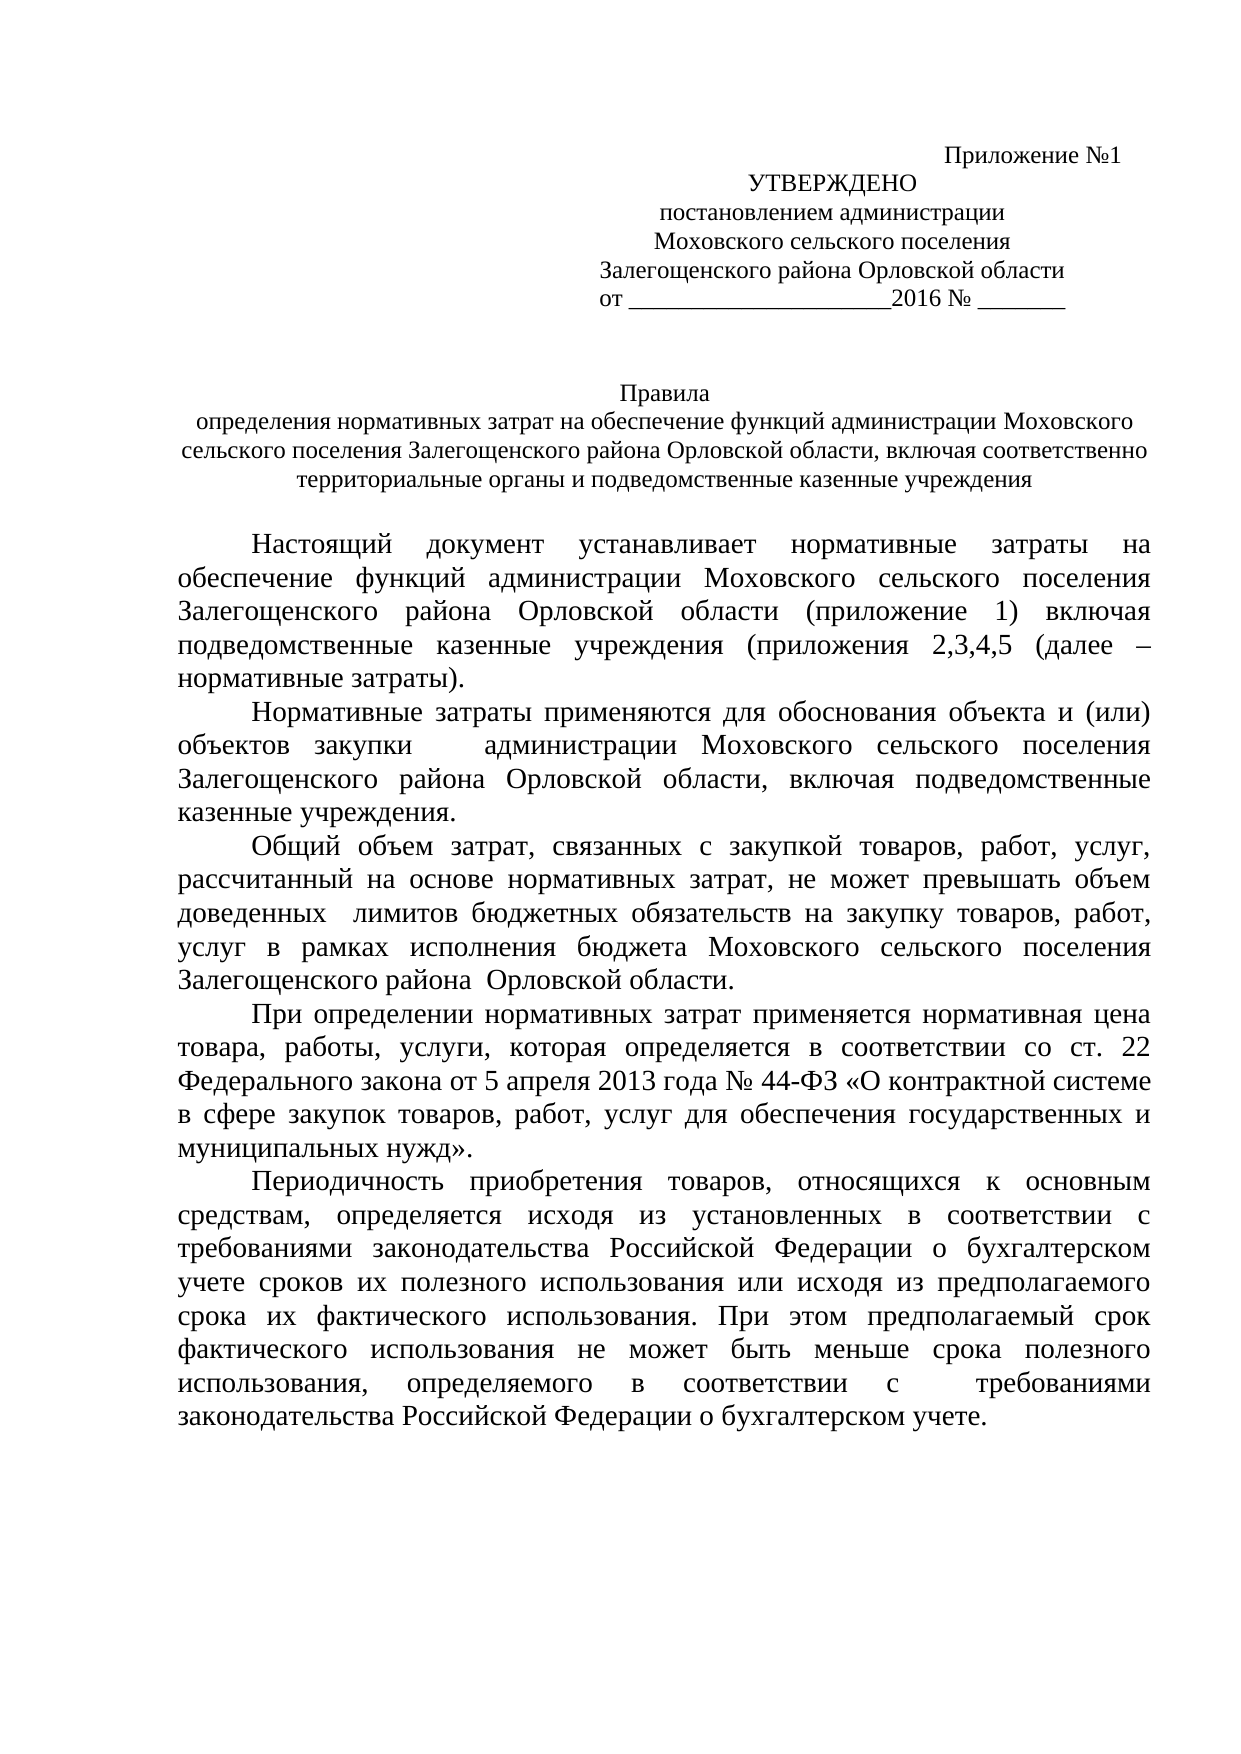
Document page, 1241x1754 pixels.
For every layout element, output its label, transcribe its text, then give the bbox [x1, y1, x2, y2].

text При определении нормативных затрат применяется нормативная цена товара, работы, услуги, которая определяется в соответствии со ст. 22 Федерального закона от 5 апреля 2013 года № 44-ФЗ «О контрактной системе в сфере закупок товаров, работ, услуг для обеспечения государственных и муниципальных нужд». [177, 996, 1152, 1163]
text Общий объем затрат, связанных с закупкой товаров, работ, услуг, рассчитанный на основе нормативных затрат, не может превышать объем доведенных лимитов бюджетных обязательств на закупку товаров, работ, услуг в рамках исполнения бюджета Моховского сельского поселения Залегощенского района Орловской области. [177, 828, 1152, 996]
table_header Приложение №1 УТВЕРЖДЕНО постановлением администрации Моховского сельского поселения Залегощенского района Орловской области от _____________________2016 № _______ [531, 111, 1133, 370]
text Нормативные затраты применяются для обоснования объекта и (или) объектов закупки администрации Моховского сельского поселения Залегощенского района Орловской области, включая подведомственные казенные учреждения. [177, 694, 1152, 828]
text Настоящий документ устанавливает нормативные затраты на обеспечение функций администрации Моховского сельского поселения Залегощенского района Орловской области (приложение 1) включая подведомственные казенные учреждения (приложения 2,3,4,5 (далее – нормативные затраты). [177, 526, 1152, 694]
text определения нормативных затрат на обеспечение функций администрации Моховского сельского поселения Залегощенского района Орловской области, включая соответственно территориальные органы и подведомственные казенные учреждения [177, 406, 1152, 493]
text Периодичность приобретения товаров, относящихся к основным средствам, определяется исходя из установленных в соответствии с требованиями законодательства Российской Федерации о бухгалтерском учете сроков их полезного использования или исходя из предполагаемого срока их фактического использования. При этом предполагаемый срок фактического использования не может быть меньше срока полезного использования, определяемого в соответствии с требованиями законодательства Российской Федерации о бухгалтерском учете. [177, 1163, 1152, 1432]
text Правила [177, 378, 1152, 406]
